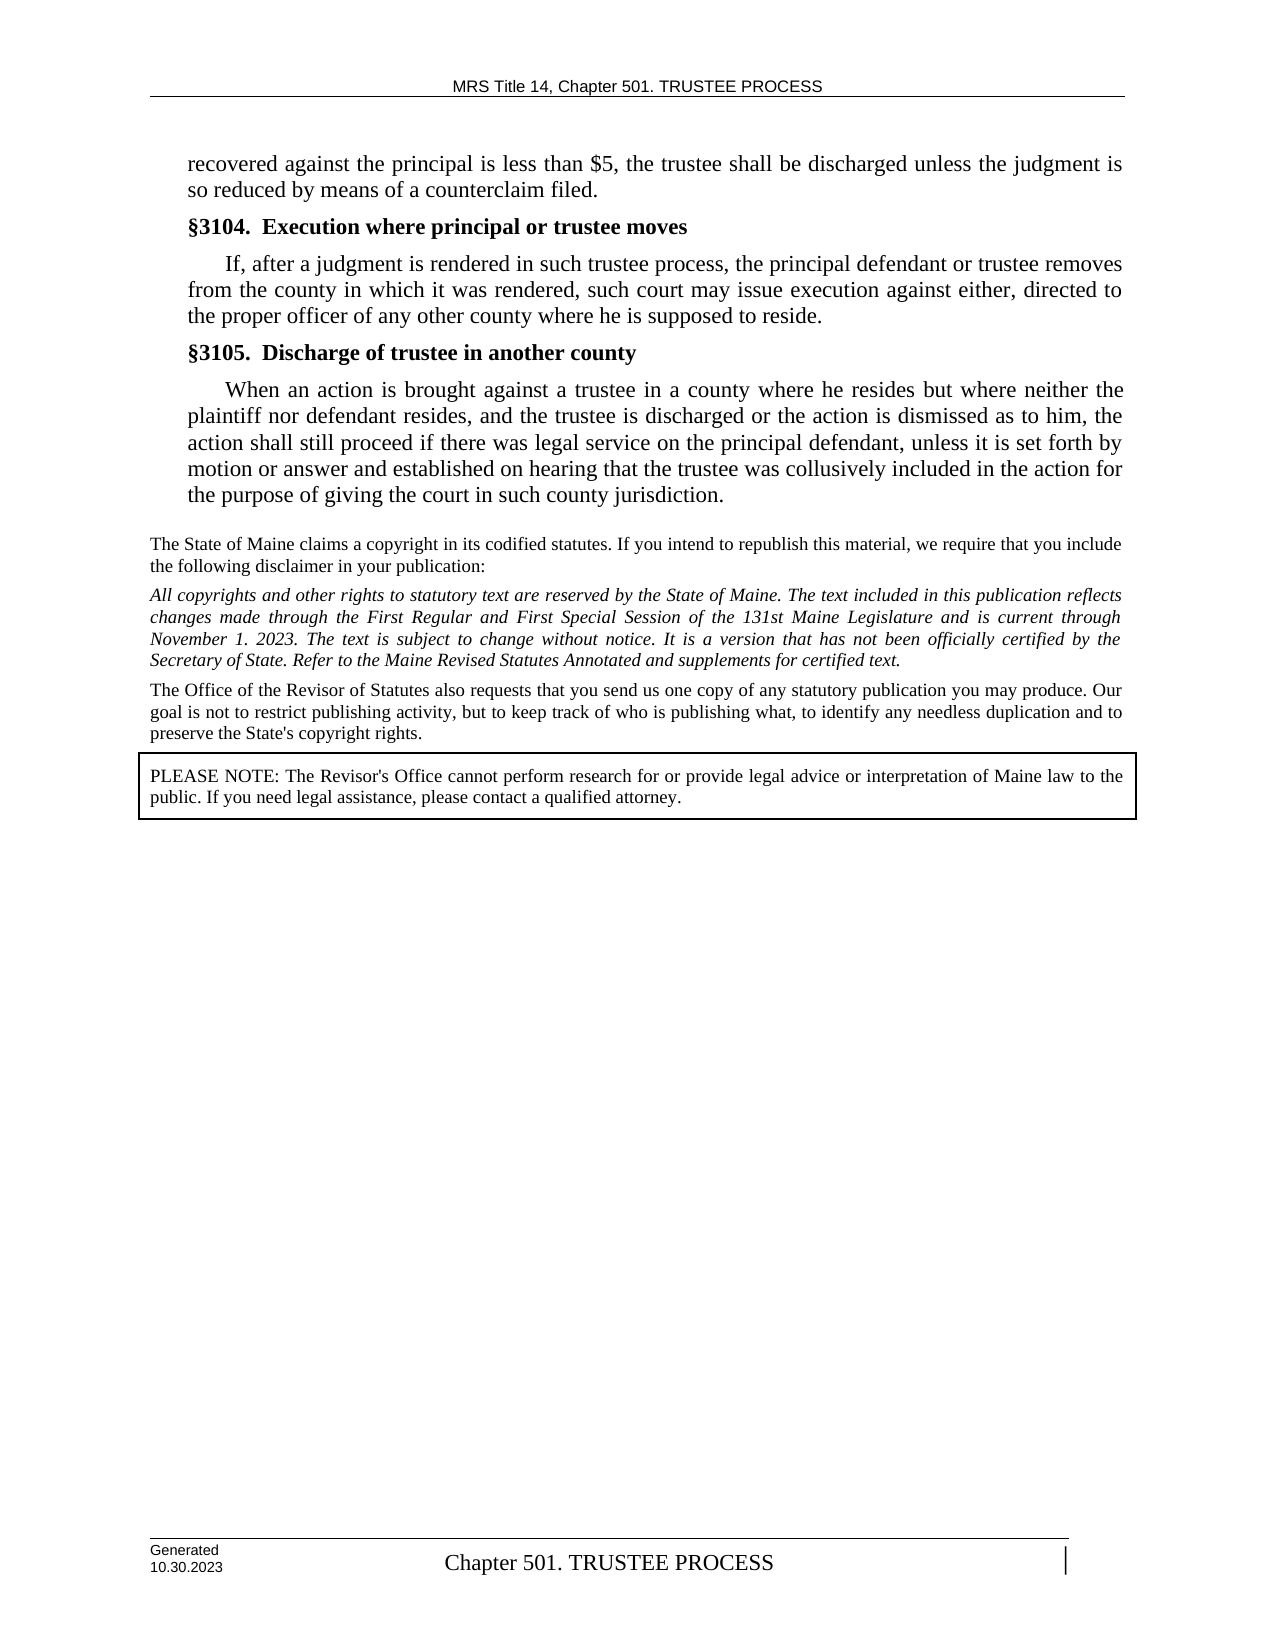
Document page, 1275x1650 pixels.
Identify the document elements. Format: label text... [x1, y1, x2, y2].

text The Office of the Revisor of Statutes also requests that you send us one copy of any statutory publication you may produce. Our goal is not to restrict publishing activity, but to keep track of who is publishing what, to identify any needless duplication and to preserve the State's copyright rights. [150, 679, 1125, 744]
text §3105. Discharge of trustee in another county [187, 339, 1125, 366]
text §3104. Execution where principal or trustee moves [187, 213, 1125, 239]
text PLEASE NOTE: The Revisor's Office cannot perform research for or provide legal advice or interpretation of Maine law to the public. If you need legal assistance, please contact a qualified attorney. [140, 754, 1135, 818]
text All copyrights and other rights to statutory text are reserved by the State of Maine. The text included in this publication reflects changes made through the First Regular and First Special Session of the 131st Maine Legislature and is current through November 1. 2023 . The text is subject to change without notice. It is a version that has not been officially certified by the Secretary of State. Refer to the Maine Revised Statutes Annotated and supplements for certified text. [150, 584, 1125, 671]
text The State of Maine claims a copyright in its codified statutes. If you intend to republish this material, we require that you include the following disclaimer in your publication: [150, 533, 1125, 576]
text If, after a judgment is rendered in such trustee process, the principal defendant or trustee removes from the county in which it was rendered, such court may issue execution against either, directed to the proper officer of any other county where he is supposed to reside. [187, 250, 1125, 329]
text When an action is brought against a trustee in a county where he resides but where neither the plaintiff nor defendant resides, and the trustee is discharged or the action is dismissed as to him, the action shall still proceed if there was legal service on the principal defendant, unless it is set forth by motion or answer and established on hearing that the trustee was collusively included in the action for the purpose of giving the court in such county jurisdiction. [187, 376, 1125, 508]
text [187, 150, 1125, 203]
